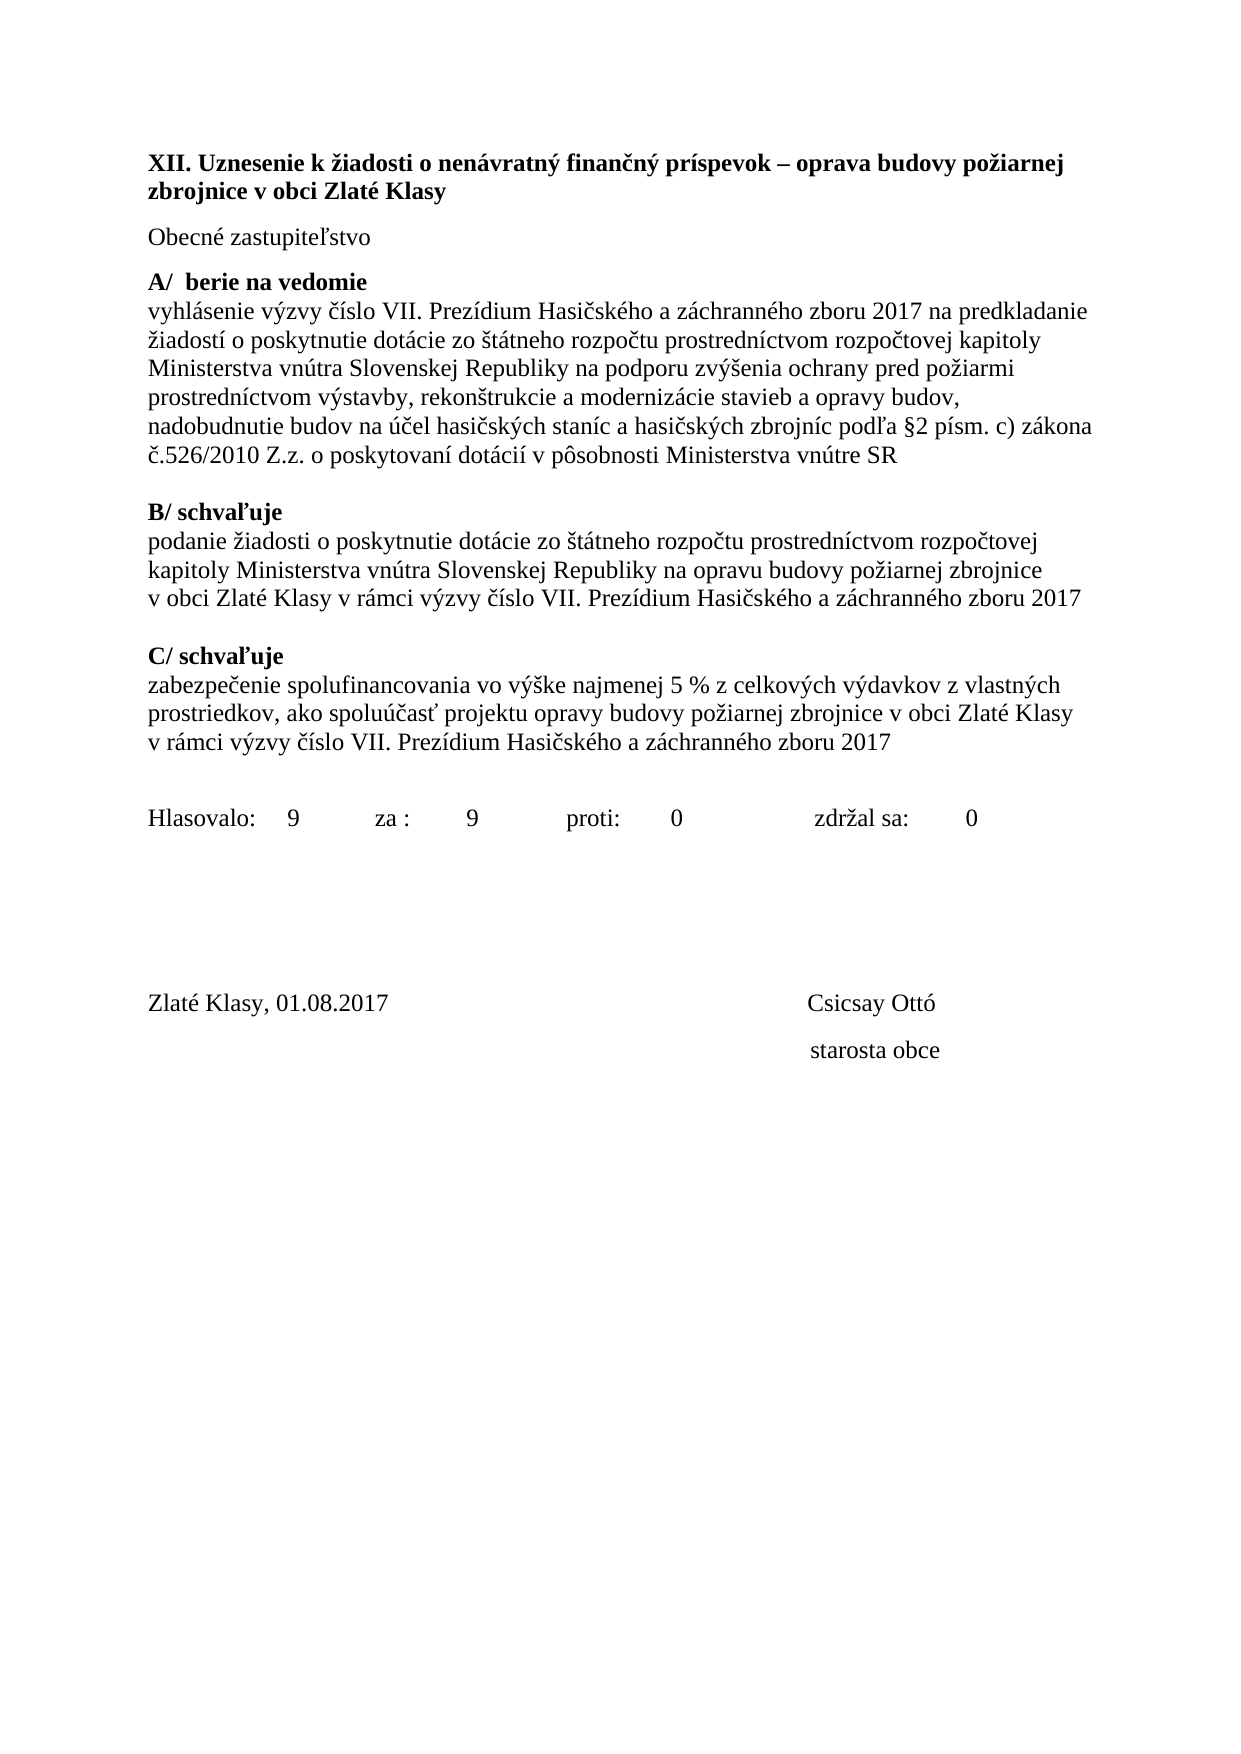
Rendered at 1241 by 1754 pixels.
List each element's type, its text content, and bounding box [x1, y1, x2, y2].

text XII. Uznesenie k žiadosti o nenávratný finančný príspevok – oprava budovy požiarnej zbrojnice v obci Zlaté Klasy [148, 148, 1093, 205]
text zabezpečenie spolufinancovania vo výške najmenej 5 % z celkových výdavkov z vlastných prostriedkov, ako spoluúčasť projektu opravy budovy požiarnej zbrojnice v obci Zlaté Klasy v rámci výzvy číslo VII. Prezídium Hasičského a záchranného zboru 2017 [148, 670, 1093, 756]
text B/ schvaľuje [148, 497, 1093, 526]
text podanie žiadosti o poskytnutie dotácie zo štátneho rozpočtu prostredníctvom rozpočtovej kapitoly Ministerstva vnútra Slovenskej Republiky na opravu budovy požiarnej zbrojnice v obci Zlaté Klasy v rámci výzvy číslo VII. Prezídium Hasičského a záchranného zboru 2017 [148, 526, 1093, 612]
text vyhlásenie výzvy číslo VII. Prezídium Hasičského a záchranného zboru 2017 na predkladanie žiadostí o poskytnutie dotácie zo štátneho rozpočtu prostredníctvom rozpočtovej kapitoly Ministerstva vnútra Slovenskej Republiky na podporu zvýšenia ochrany pred požiarmi prostredníctvom výstavby, rekonštrukcie a modernizácie stavieb a opravy budov, nadobudnutie budov na účel hasičských staníc a hasičských zbrojníc podľa §2 písm. c) zákona č.526/2010 Z.z. o poskytovaní dotácií v pôsobnosti Ministerstva vnútre SR [148, 296, 1093, 468]
text C/ schvaľuje [148, 641, 1093, 670]
text Obecné zastupiteľstvo [148, 222, 1093, 251]
text Hlasovalo: 9 za : 9 proti: 0 zdržal sa: 0 [148, 803, 1093, 831]
text A/ berie na vedomie [148, 267, 1093, 296]
text Zlaté Klasy, 01.08.2017 Csicsay Ottó [148, 988, 1093, 1017]
text starosta obce [148, 1035, 1093, 1064]
